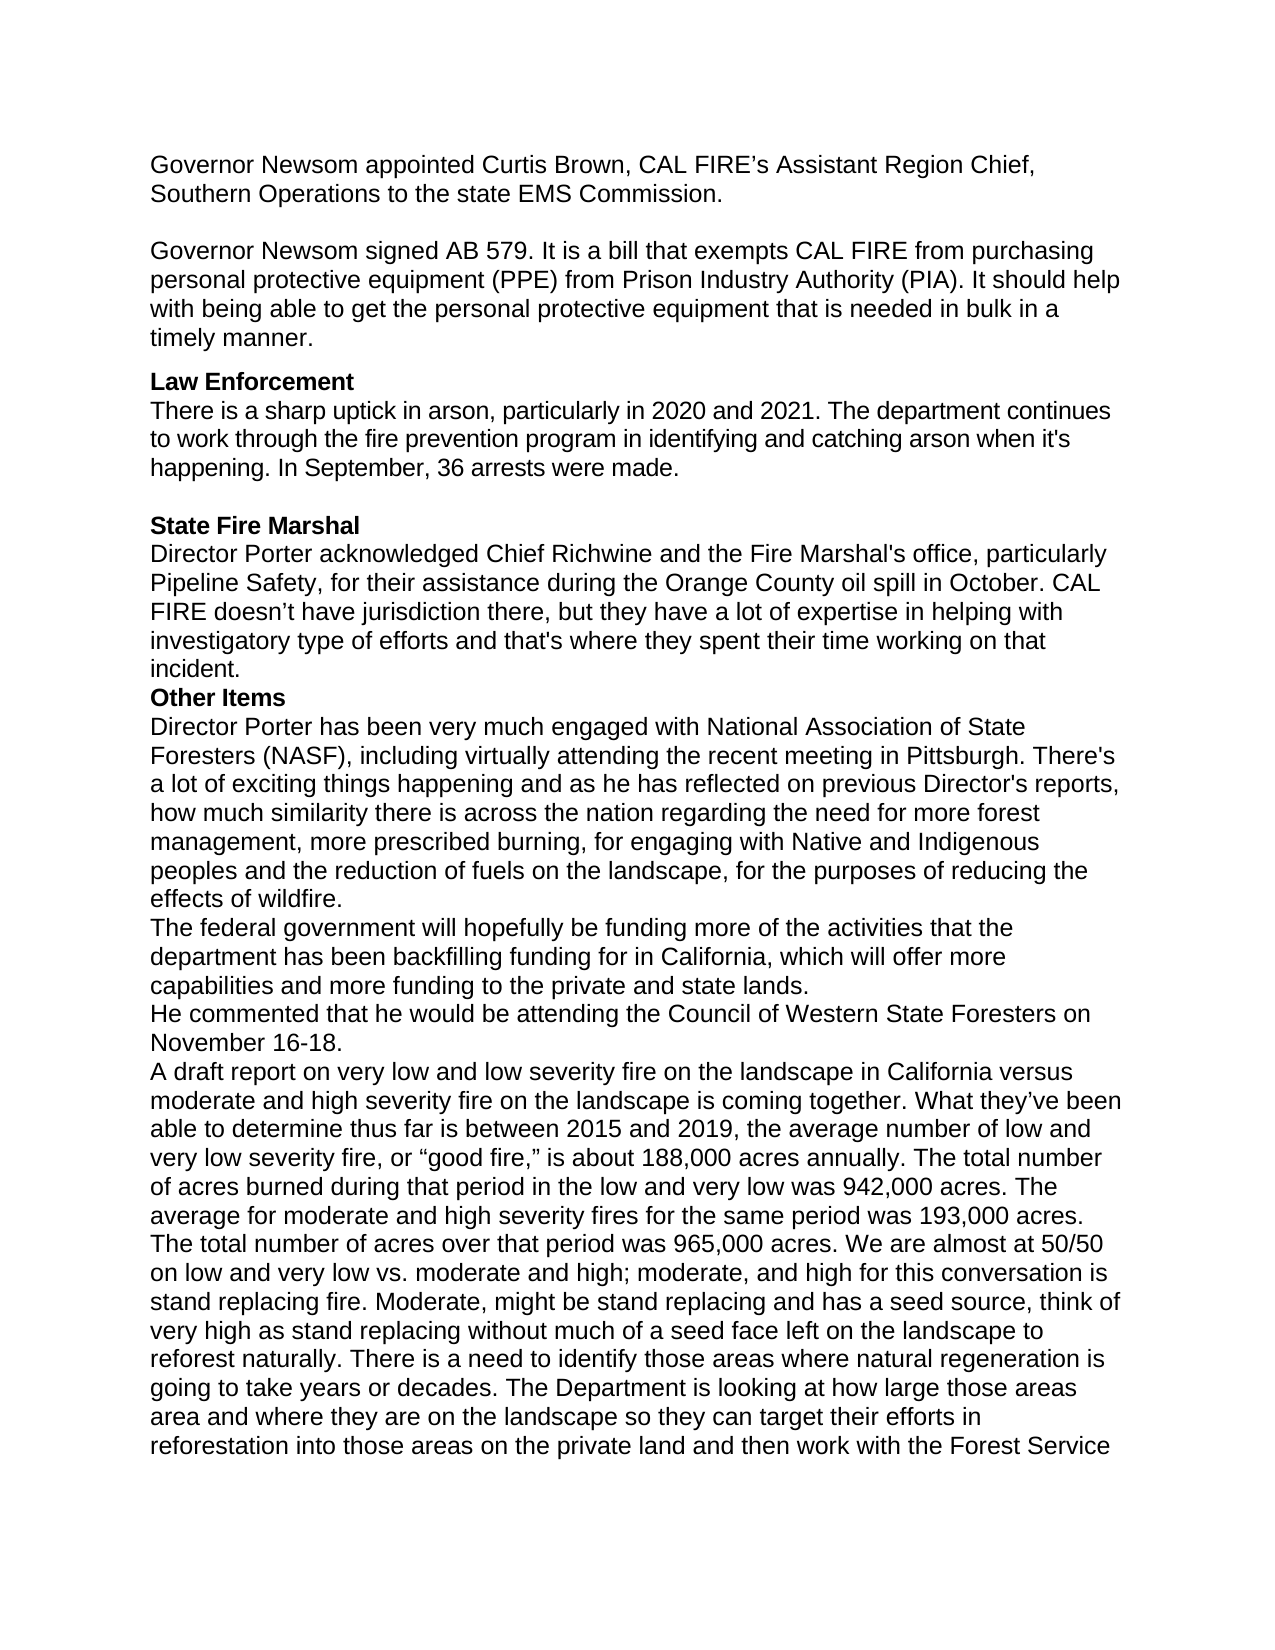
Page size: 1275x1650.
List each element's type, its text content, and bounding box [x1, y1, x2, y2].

text Law Enforcement [150, 367, 1125, 396]
text Director Porter acknowledged Chief Richwine and the Fire Marshal's office, particularly Pipeline Safety, for their assistance during the Orange County oil spill in October. CAL FIRE doesn’t have jurisdiction there, but they have a lot of expertise in helping with investigatory type of efforts and that's where they spent their time working on that incident. [150, 539, 1125, 683]
text The federal government will hopefully be funding more of the activities that the department has been backfilling funding for in California, which will offer more capabilities and more funding to the private and state lands. [150, 913, 1125, 999]
text Other Items [150, 683, 1125, 712]
text There is a sharp uptick in arson, particularly in 2020 and 2021. The department continues to work through the fire prevention program in identifying and catching arson when it's happening. In September, 36 arrests were made. [150, 396, 1125, 482]
text He commented that he would be attending the Council of Western State Foresters on November 16-18. [150, 999, 1125, 1057]
text Director Porter has been very much engaged with National Association of State Foresters (NASF), including virtually attending the recent meeting in Pittsburgh. There's a lot of exciting things happening and as he has reflected on previous Director's reports, how much similarity there is across the nation regarding the need for more forest management, more prescribed burning, for engaging with Native and Indigenous peoples and the reduction of fuels on the landscape, for the purposes of reducing the effects of wildfire. [150, 712, 1125, 913]
text Governor Newsom appointed Curtis Brown, CAL FIRE’s Assistant Region Chief, Southern Operations to the state EMS Commission. [150, 150, 1125, 207]
text Governor Newsom signed AB 579. It is a bill that exempts CAL FIRE from purchasing personal protective equipment (PPE) from Prison Industry Authority (PIA). It should help with being able to get the personal protective equipment that is needed in bulk in a timely manner. [150, 236, 1125, 351]
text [150, 1057, 1125, 1459]
text State Fire Marshal [150, 511, 1125, 539]
